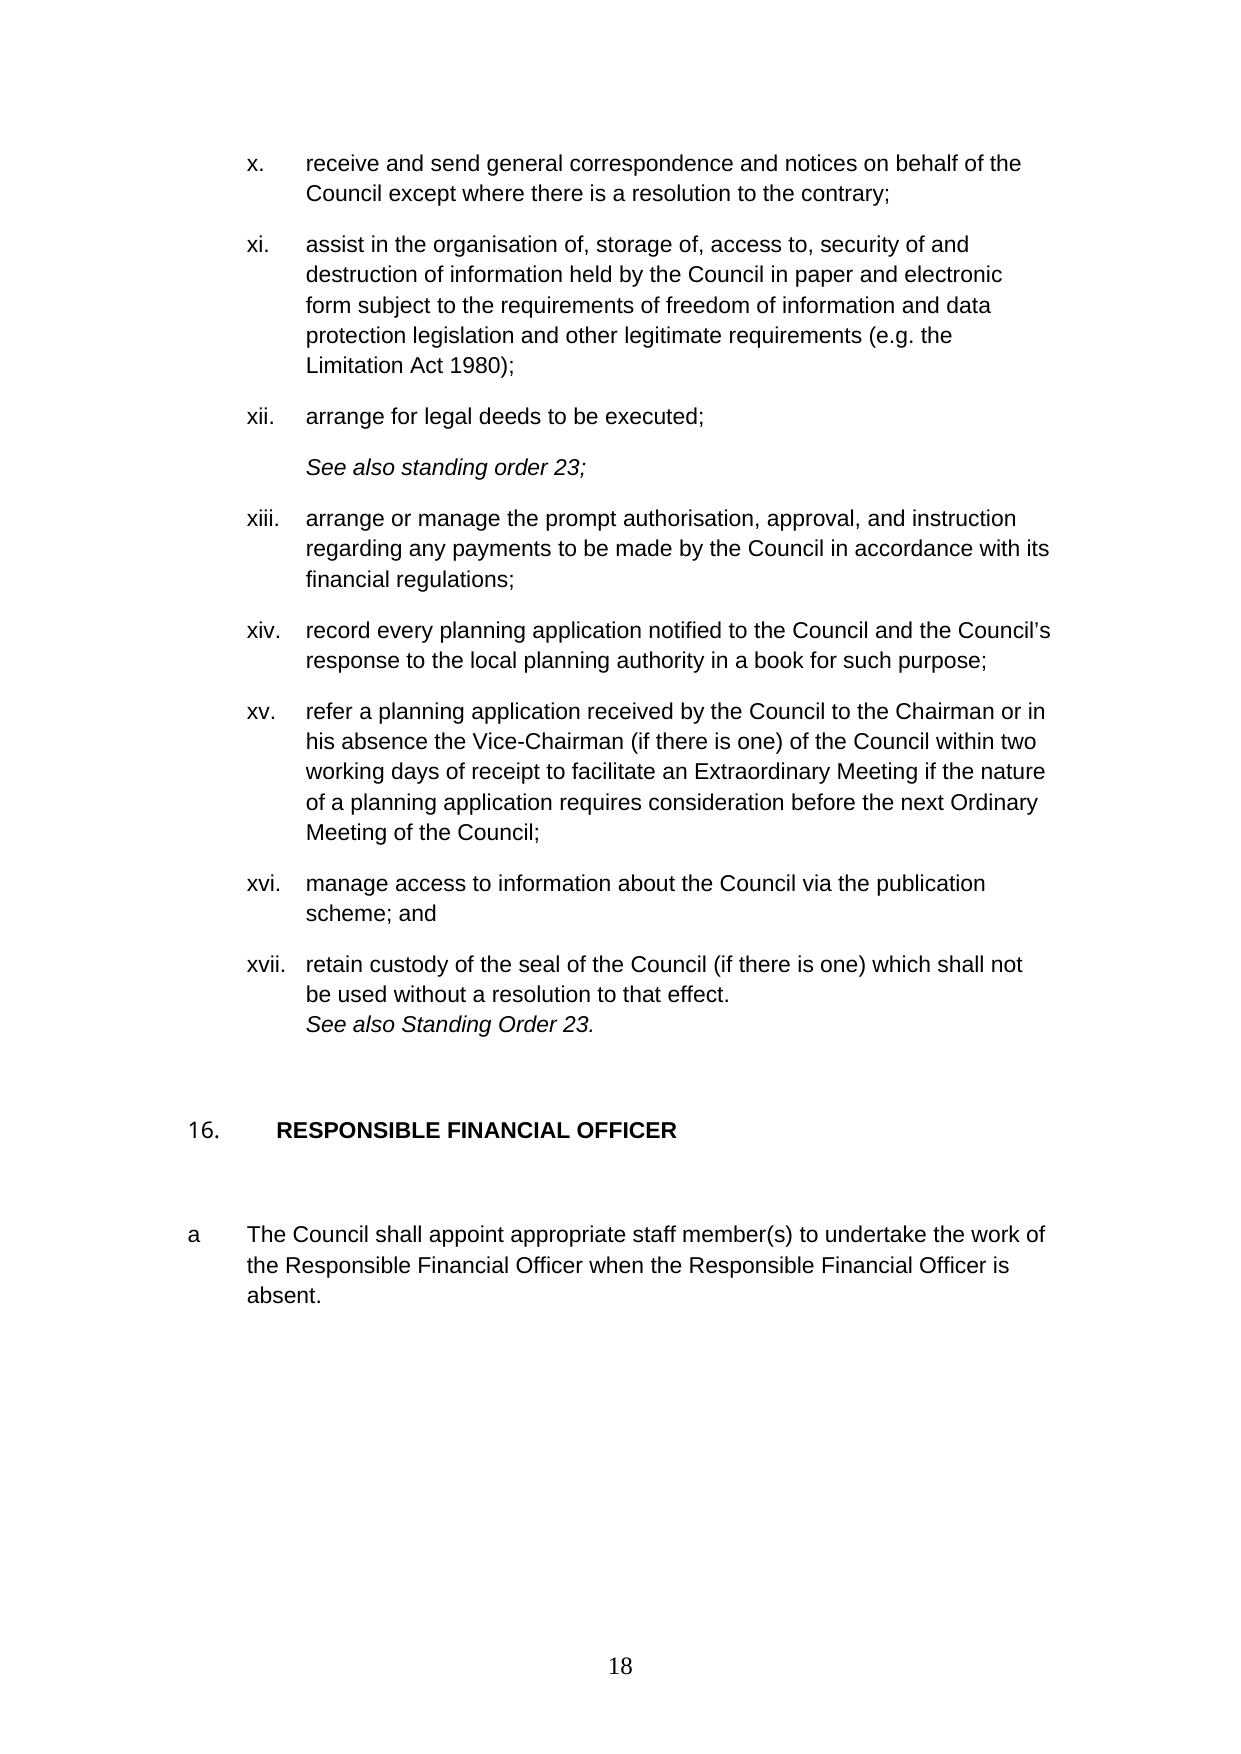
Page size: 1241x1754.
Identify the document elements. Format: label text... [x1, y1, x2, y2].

text See also standing order 23; [306, 454, 1053, 481]
list refer a planning application received by the Council to the Chairman or in his absence the Vice-Chairman (if there is one) of the Council within two working days of receipt to facilitate an Extraordinary Meeting if the nature of a planning application requires consideration before the next Ordinary Meeting of the Council; [247, 698, 1053, 845]
list record every planning application notified to the Council and the Council’s response to the local planning authority in a book for such purpose; [247, 617, 1053, 673]
list The Council shall appoint appropriate staff member(s) to undertake the work of the Responsible Financial Officer when the Responsible Financial Officer is absent. [187, 1221, 1053, 1308]
list manage access to information about the Council via the publication scheme; and [247, 870, 1053, 926]
text See also Standing Order 23. [306, 1011, 1053, 1038]
list retain custody of the seal of the Council (if there is one) which shall not be used without a resolution to that effect. [247, 951, 1053, 1008]
subtitle RESPONSIBLE FINANCIAL OFFICER [187, 1113, 1053, 1145]
list receive and send general correspondence and notices on behalf of the Council except where there is a resolution to the contrary; [247, 150, 1053, 207]
list arrange or manage the prompt authorisation, approval, and instruction regarding any payments to be made by the Council in accordance with its financial regulations; [247, 505, 1053, 592]
list arrange for legal deeds to be executed; [247, 403, 1053, 429]
list assist in the organisation of, storage of, access to, security of and destruction of information held by the Council in paper and electronic form subject to the requirements of freedom of information and data protection legislation and other legitimate requirements (e.g. the Limitation Act 1980); [247, 231, 1053, 378]
